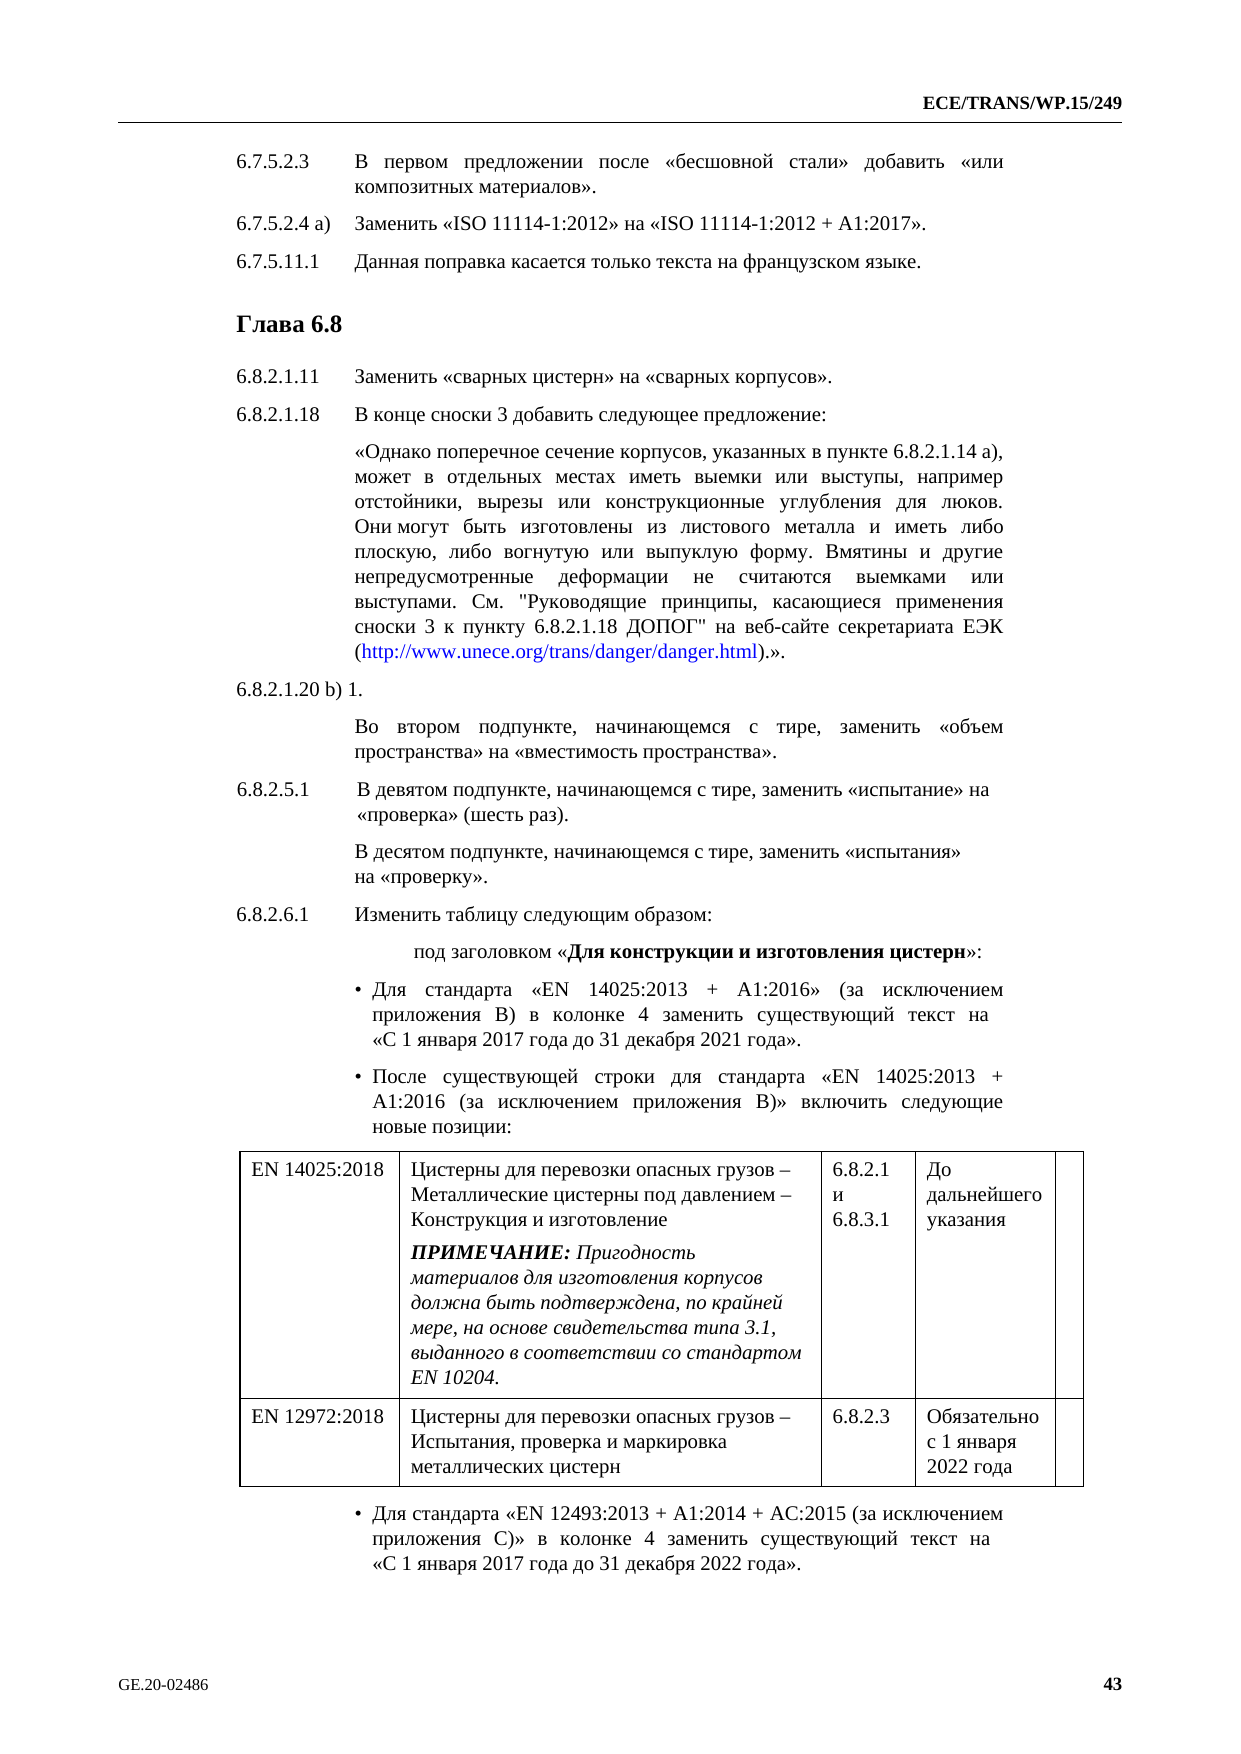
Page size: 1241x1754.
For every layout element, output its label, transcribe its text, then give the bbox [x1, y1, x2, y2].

text 6.7.5.2.4 a) Заменить «ISO 11114-1:2012» на «ISO 11114-1:2012 + A1:2017». [236, 210, 1004, 235]
text Во втором подпункте, начинающемся с тире, заменить «объем пространства» на «вместимость пространства». [354, 713, 1004, 763]
table_header Цистерны для перевозки опасных грузов – Металлические цистерны под давлением – Конструкция и изготовление ПРИМЕЧАНИЕ: Пригодность материалов для изготовления корпусов должна быть подтверждена, по крайней мере, на основе свидетельства типа 3.1, выданного в соответствии со стандартом EN 10204. [400, 1152, 821, 1398]
text под заголовком «Для конструкции и изготовления цистерн»: [236, 938, 1004, 963]
table_header 6.8.2.1 и 6.8.3.1 [822, 1152, 915, 1398]
text В десятом подпункте, начинающемся с тире, заменить «испытания» на «проверку». [354, 838, 1004, 888]
text 6.8.2.5.1 В девятом подпункте, начинающемся с тире, заменить «испытание» на «проверка» (шесть раз). [237, 776, 1003, 826]
text «Однако поперечное сечение корпусов, указанных в пункте 6.8.2.1.14 а), может в отдельных местах иметь выемки или выступы, например отстойники, вырезы или конструкционные углубления для люков. Они могут быть изготовлены из листового металла и иметь либо плоскую, либо вогнутую или выпуклую форму. Вмятины и другие непредусмотренные деформации не считаются выемками или выступами. См. "Руководящие принципы, касающиеся применения сноски 3 к пункту 6.8.2.1.18 ДОПОГ" на веб-сайте секретариата ЕЭК (http://www.unece.org/trans/danger/danger.html).». [354, 438, 1004, 663]
table_cell [1056, 1399, 1083, 1486]
text 6.8.2.1.11 Заменить «сварных цистерн» на «сварных корпусов». [236, 363, 1004, 388]
list Для стандарта «EN 14025:2013 + A1:2016» (за исключением приложения B) в колонке 4 заменить существующий текст на «С 1 января 2017 года до 31 декабря 2021 года». [354, 976, 1004, 1051]
list После существующей строки для стандарта «EN 14025:2013 + A1:2016 (за исключением приложения B)» включить следующие новые позиции: [354, 1063, 1004, 1138]
list Для стандарта «EN 12493:2013 + A1:2014 + AC:2015 (за исключением приложения C)» в колонке 4 заменить существующий текст на «С 1 января 2017 года до 31 декабря 2022 года». [354, 1500, 1004, 1575]
text 6.8.2.1.20 b) 1. [236, 676, 1004, 701]
table_header До дальнейшего указания [916, 1152, 1055, 1398]
text 6.8.2.6.1 Изменить таблицу следующим образом: [236, 901, 1004, 926]
table_cell EN 12972:2018 [241, 1399, 399, 1486]
text 6.8.2.1.18 В конце сноски 3 добавить следующее предложение: [236, 401, 1004, 426]
table_cell Обязательно с 1 января 2022 года [916, 1399, 1055, 1486]
table_cell 6.8.2.3 [822, 1399, 915, 1486]
text 6.7.5.2.3 В первом предложении после «бесшовной стали» добавить «или композитных материалов». [236, 148, 1004, 198]
text 6.7.5.11.1 Данная поправка касается только текста на французском языке. [236, 248, 1004, 273]
table_cell Цистерны для перевозки опасных грузов – Испытания, проверка и маркировка металлических цистерн [400, 1399, 821, 1486]
table_header EN 14025:2018 [241, 1152, 399, 1398]
text Глава 6.8 [118, 310, 1004, 338]
table_header [1056, 1152, 1083, 1398]
